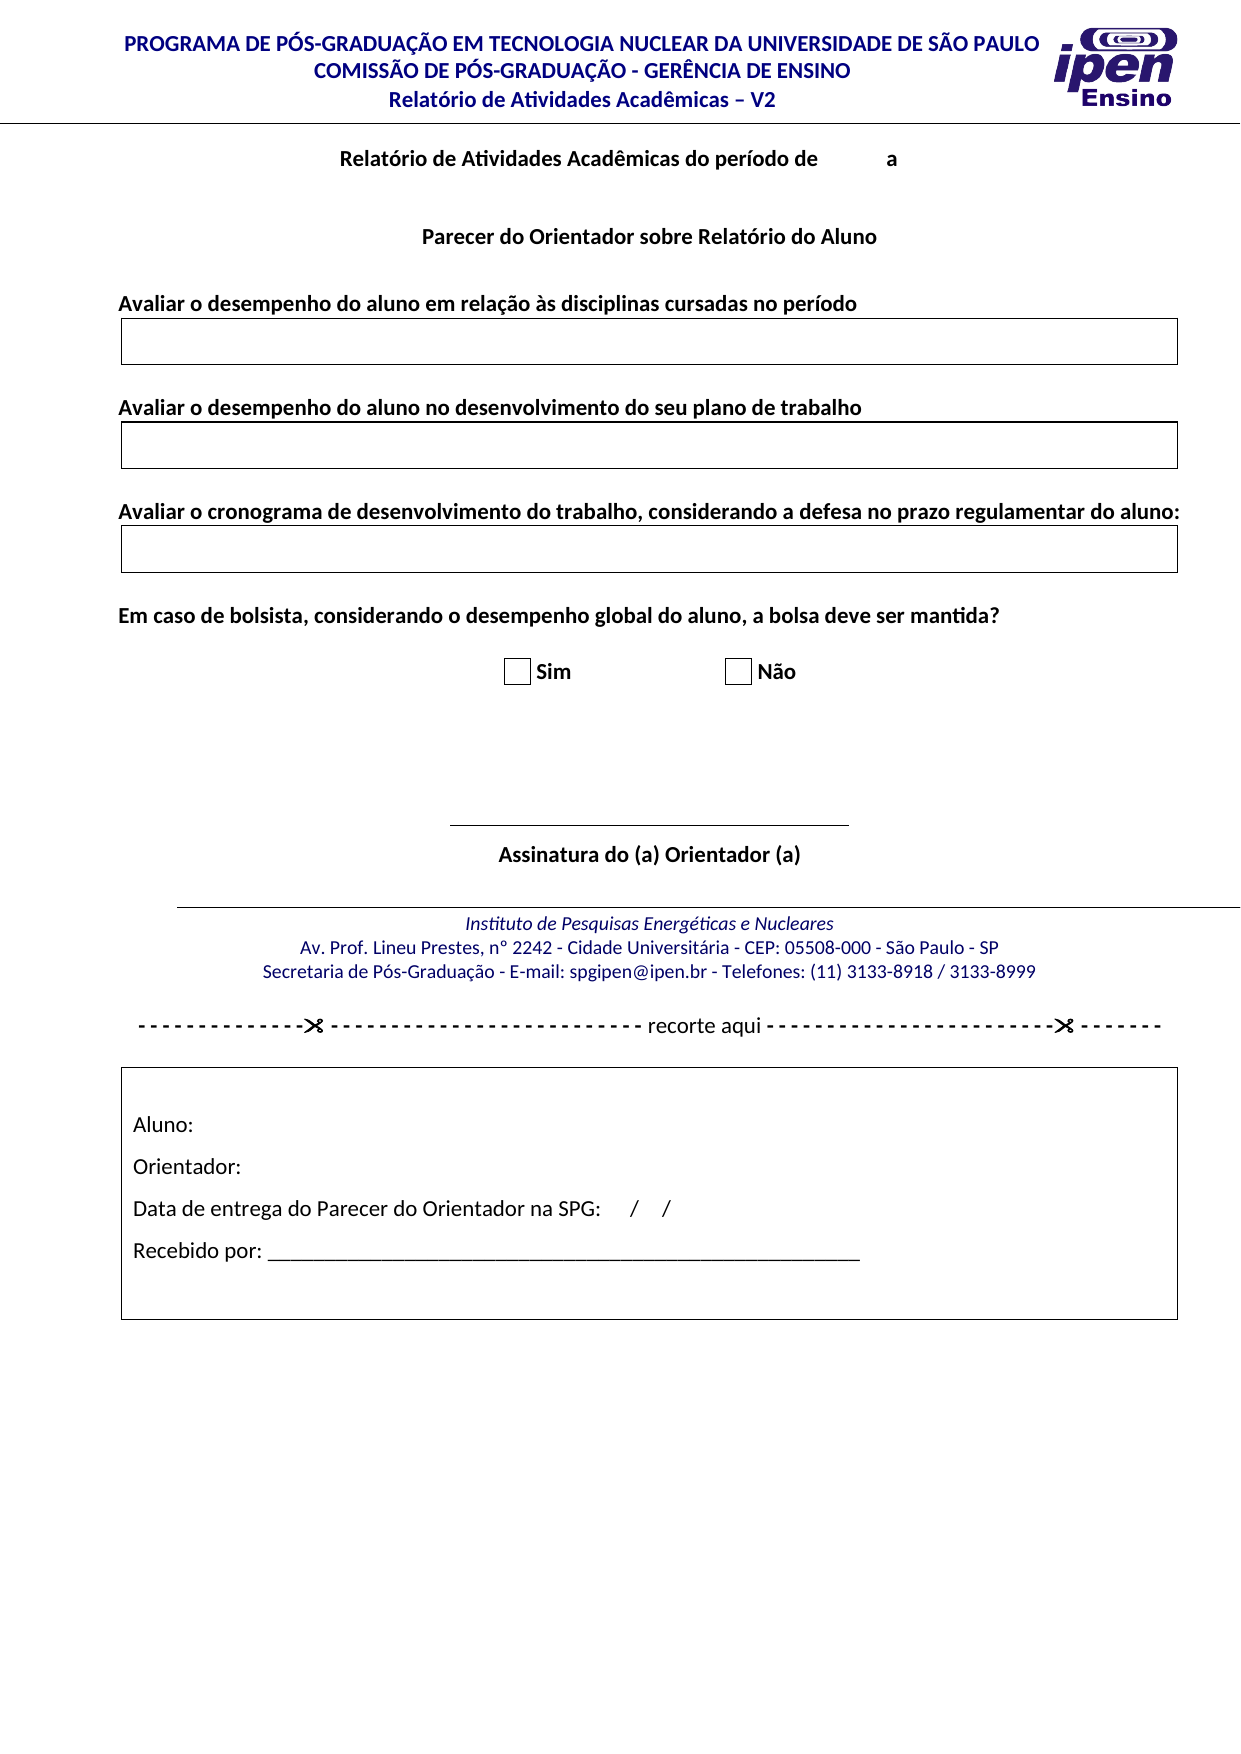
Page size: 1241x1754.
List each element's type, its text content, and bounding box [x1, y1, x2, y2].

text Parecer do Orientador sobre Relatório do Aluno [118, 222, 1181, 250]
text Avaliar o desempenho do aluno no desenvolvimento do seu plano de trabalho [118, 393, 1181, 421]
text Em caso de bolsista, considerando o desempenho global do aluno, a bolsa deve ser mantida? [118, 601, 1181, 629]
text Instituto de Pesquisas Energéticas e Nucleares [118, 911, 1181, 935]
text Secretaria de Pós-Graduação - E-mail: spgipen@ipen.br - Telefones: (11) 3133-8918 / 3133-8999 [118, 959, 1181, 983]
text Sim Não [118, 657, 1181, 685]
text Relatório de Atividades Acadêmicas do período de a [118, 144, 1181, 172]
text Av. Prof. Lineu Prestes, nº 2242 - Cidade Universitária - CEP: 05508-000 - São Paulo - SP [118, 935, 1181, 959]
text - - - - - - - - - - - - - - - - - - - - - - - - - - - - - - - - - - - - - - - - recorte aqui - - - - - - - - - - - - - - - - - - - - - - - - - - - - - - - [118, 1011, 1181, 1039]
table_header [122, 526, 1177, 572]
table_header Assinatura do (a) Orientador (a) [450, 826, 849, 883]
text Avaliar o cronograma de desenvolvimento do trabalho, considerando a defesa no prazo regulamentar do aluno: [118, 497, 1181, 525]
table_header [122, 423, 1177, 468]
picture [1053, 26, 1178, 107]
table_header Aluno: Orientador: Data de entrega do Parecer do Orientador na SPG: / / Recebido por: ____________________________________________________ [122, 1068, 1177, 1319]
text Avaliar o desempenho do aluno em relação às disciplinas cursadas no período [118, 289, 1181, 318]
table_header [122, 319, 1177, 364]
